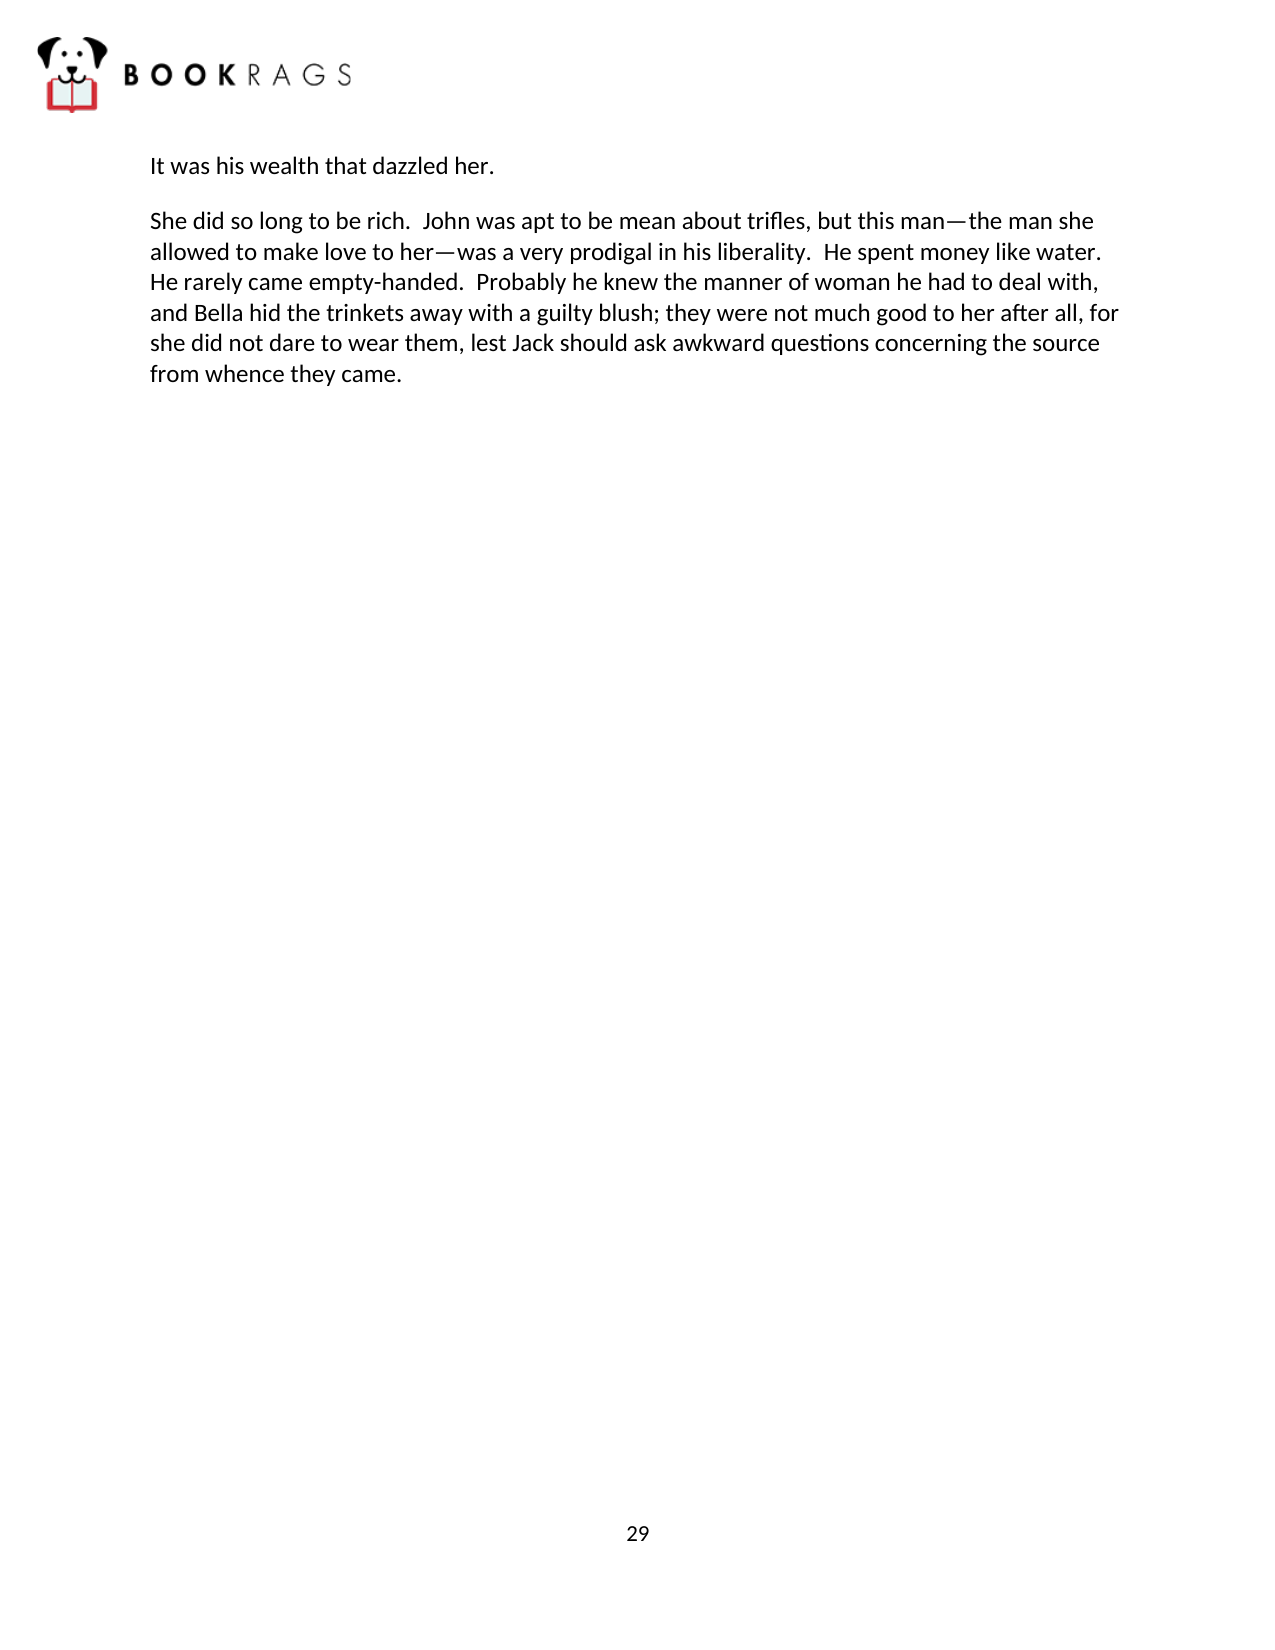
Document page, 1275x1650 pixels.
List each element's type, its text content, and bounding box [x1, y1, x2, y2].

picture [37, 37, 351, 113]
text It was his wealth that dazzled her. [150, 150, 1125, 181]
text She did so long to be rich. John was apt to be mean about trifles, but this man—­the man she allowed to make love to her—­was a very prodigal in his liberality. He spent money like water. He rarely came empty-handed. Probably he knew the manner of woman he had to deal with, and Bella hid the trinkets away with a guilty blush; they were not much good to her after all, for she did not dare to wear them, lest Jack should ask awkward questions concerning the source from whence they came. [150, 206, 1125, 389]
